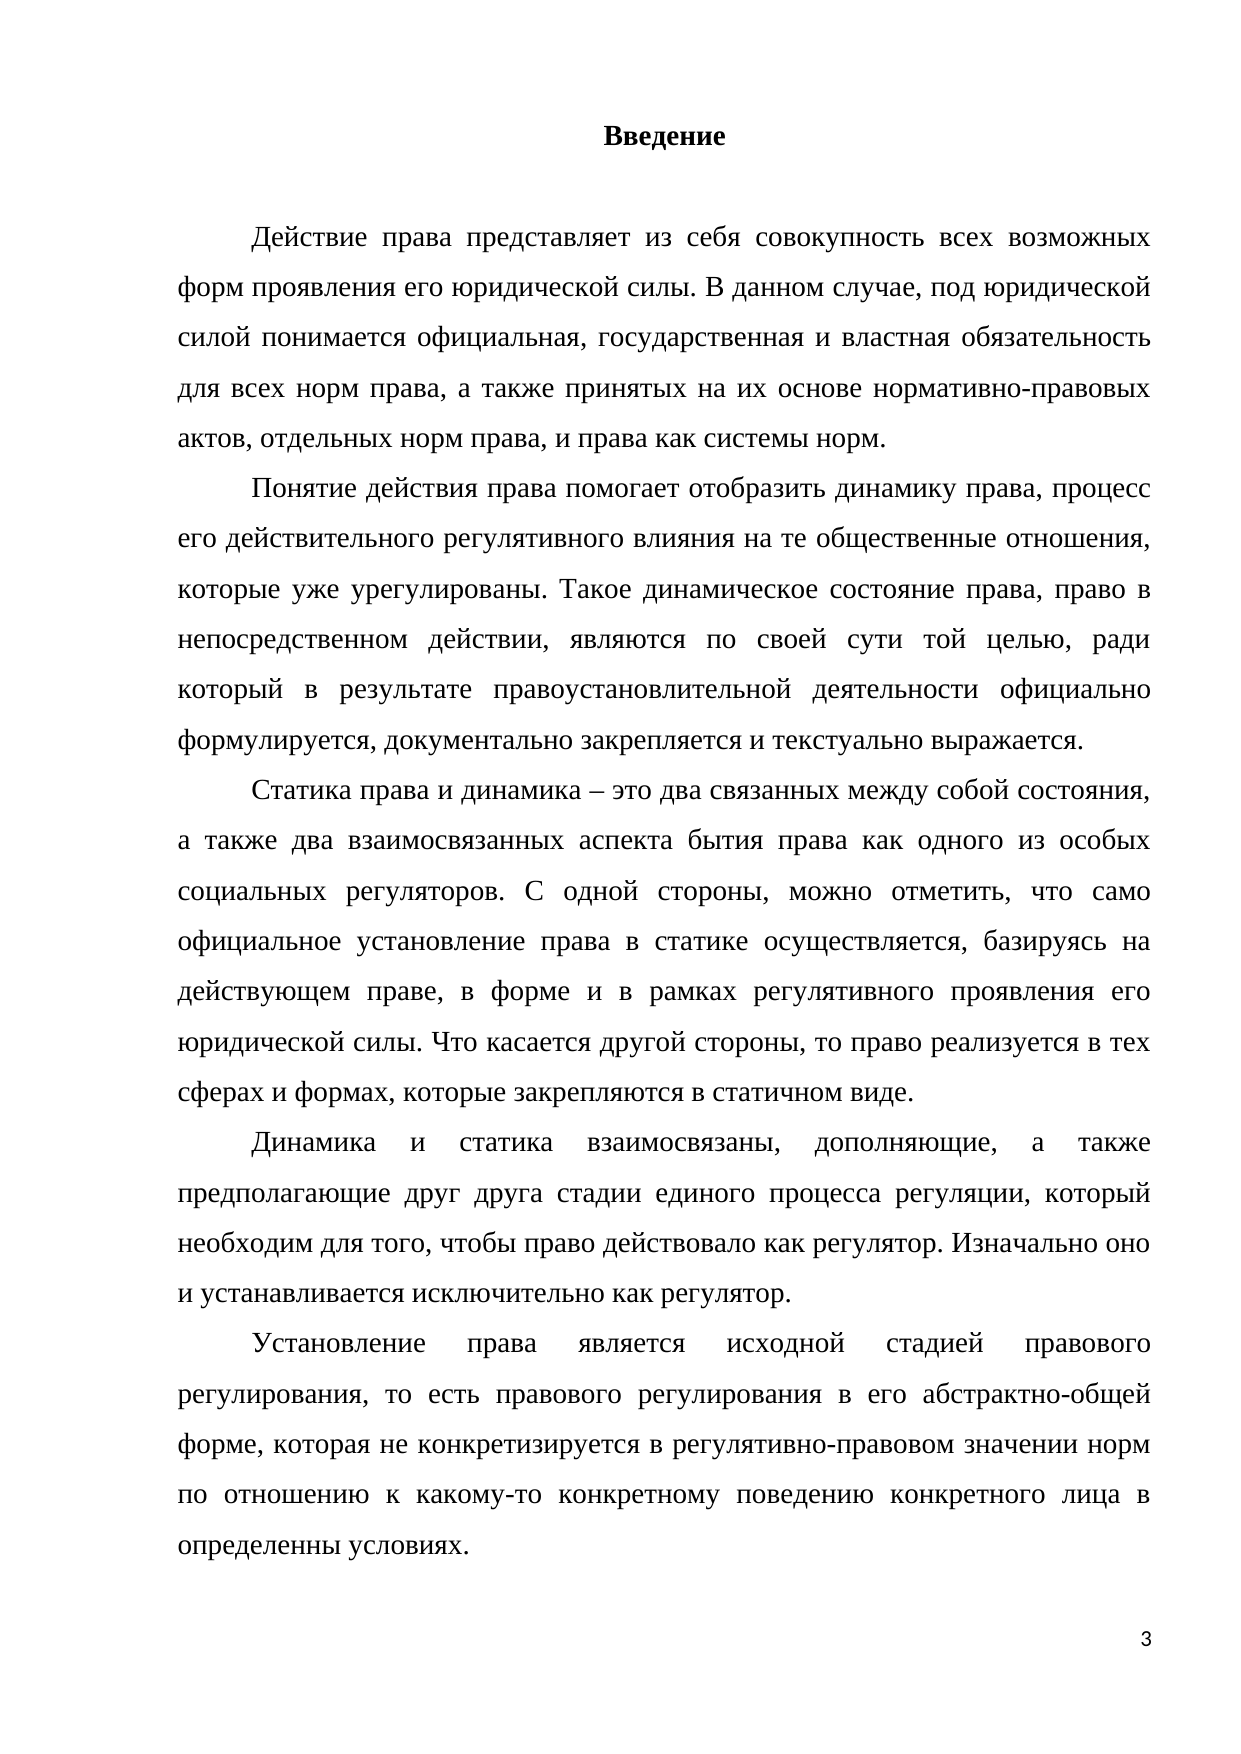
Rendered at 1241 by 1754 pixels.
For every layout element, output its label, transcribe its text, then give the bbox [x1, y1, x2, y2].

text Установление права является исходной стадией правового регулирования, то есть правового регулирования в его абстрактно-общей форме, которая не конкретизируется в регулятивно-правовом значении норм по отношению к какому-то конкретному поведению конкретного лица в определенны условиях. [177, 1326, 1152, 1560]
text Понятие действия права помогает отобразить динамику права, процесс его действительного регулятивного влияния на те общественные отношения, которые уже урегулированы. Такое динамическое состояние права, право в непосредственном действии, являются по своей сути той целью, ради который в результате правоустановлительной деятельности официально формулируется, документально закрепляется и текстуально выражается. [177, 470, 1152, 755]
text Динамика и статика взаимосвязаны, дополняющие, а также предполагающие друг друга стадии единого процесса регуляции, который необходим для того, чтобы право действовало как регулятор. Изначально оно и устанавливается исключительно как регулятор. [177, 1124, 1152, 1309]
subtitle Введение [177, 118, 1152, 152]
text Статика права и динамика – это два связанных между собой состояния, а также два взаимосвязанных аспекта бытия права как одного из особых социальных регуляторов. С одной стороны, можно отметить, что само официальное установление права в статике осуществляется, базируясь на действующем праве, в форме и в рамках регулятивного проявления его юридической силы. Что касается другой стороны, то право реализуется в тех сферах и формах, которые закрепляются в статичном виде. [177, 772, 1152, 1108]
text Действие права представляет из себя совокупность всех возможных форм проявления его юридической силы. В данном случае, под юридической силой понимается официальная, государственная и властная обязательность для всех норм права, а также принятых на их основе нормативно-правовых актов, отдельных норм права, и права как системы норм. [177, 219, 1152, 453]
